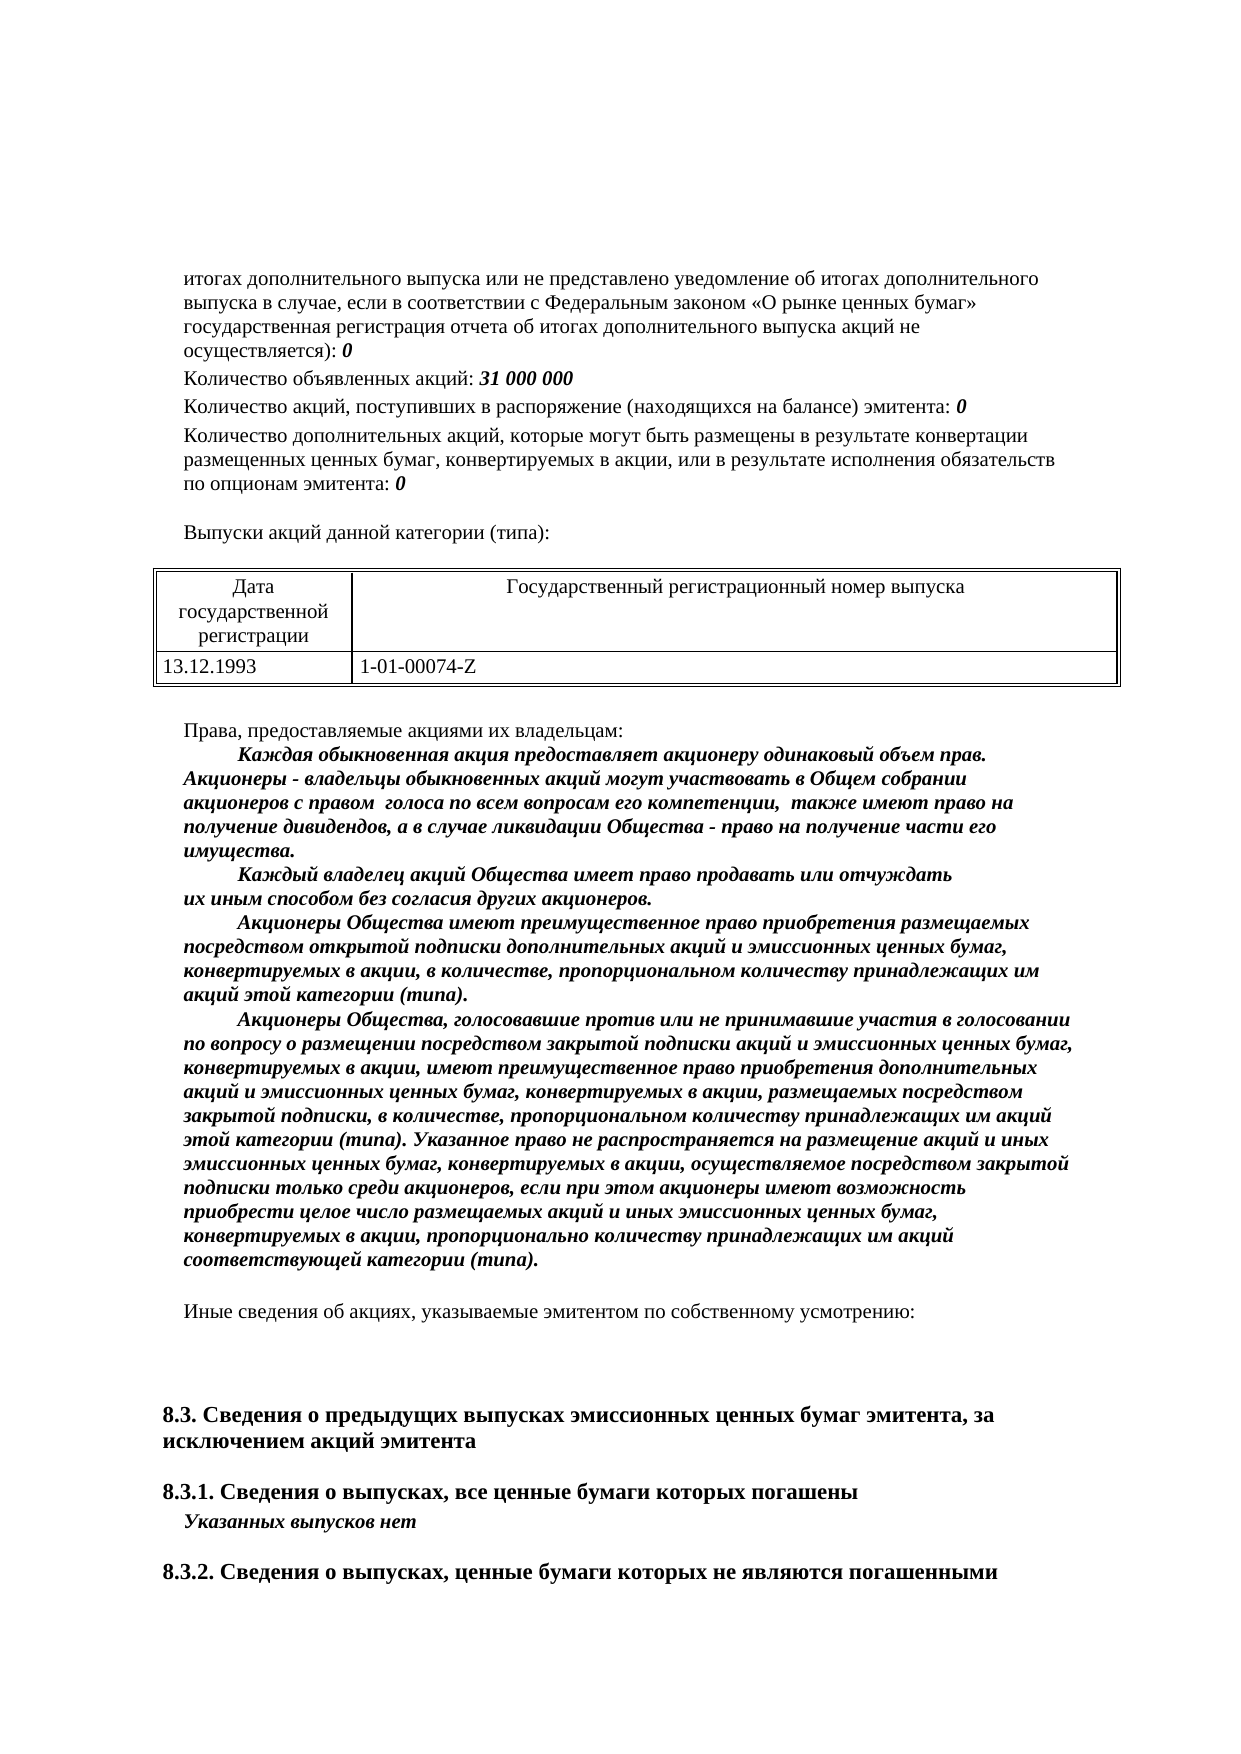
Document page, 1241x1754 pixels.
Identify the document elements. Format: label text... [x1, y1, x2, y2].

subtitle 8.3.1. Сведения о выпусках, все ценные бумаги которых погашены [162, 1478, 1078, 1505]
text Количество акций, поступивших в распоряжение (находящихся на балансе) эмитента: 0 [183, 394, 1078, 418]
text Количество объявленных акций: 31 000 000 [183, 366, 1078, 390]
text Количество дополнительных акций, которые могут быть размещены в результате конвертации размещенных ценных бумаг, конвертируемых в акции, или в результате исполнения обязательств по опционам эмитента: 0 [183, 423, 1078, 495]
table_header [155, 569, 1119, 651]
subtitle 8.3.2. Сведения о выпусках, ценные бумаги которых не являются погашенными [162, 1558, 1078, 1584]
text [183, 266, 1078, 362]
text Иные сведения об акциях, указываемые эмитентом по собственному усмотрению: [183, 1299, 1078, 1347]
text Права, предоставляемые акциями их владельцам: Каждая обыкновенная акция предоставляет акционеру одинаковый объем прав. Акционеры - владельцы обыкновенных акций могут участвовать в Общем собрании акционеров с правом голоса по всем вопросам его компетенции, также имеют право на получение дивидендов, а в случае ликвидации Общества - право на получение части его имущества. Каждый владелец акций Общества имеет право продавать или отчуждать их иным способом без согласия других акционеров. Акционеры Общества имеют преимущественное право приобретения размещаемых посредством открытой подписки дополнительных акций и эмиссионных ценных бумаг, конвертируемых в акции, в количестве, пропорциональном количеству принадлежащих им акций этой категории (типа). Акционеры Общества, голосовавшие против или не принимавшие участия в голосовании по вопросу о размещении посредством закрытой подписки акций и эмиссионных ценных бумаг, конвертируемых в акции, имеют преимущественное право приобретения дополнительных акций и эмиссионных ценных бумаг, конвертируемых в акции, размещаемых посредством закрытой подписки, в количестве, пропорциональном количеству принадлежащих им акций этой категории (типа). Указанное право не распространяется на размещение акций и иных эмиссионных ценных бумаг, конвертируемых в акции, осуществляемое посредством закрытой подписки только среди акционеров, если при этом акционеры имеют возможность приобрести целое число размещаемых акций и иных эмиссионных ценных бумаг, конвертируемых в акции, пропорционально количеству принадлежащих им акций соответствующей категории (типа). [183, 718, 1078, 1295]
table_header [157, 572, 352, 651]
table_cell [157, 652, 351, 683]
text Выпуски акций данной категории (типа): [183, 520, 1078, 544]
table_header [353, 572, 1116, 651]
text Указанных выпусков нет [183, 1509, 1078, 1533]
subtitle 8.3. Сведения о предыдущих выпусках эмиссионных ценных бумаг эмитента, за исключением акций эмитента [162, 1401, 1078, 1453]
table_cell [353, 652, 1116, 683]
